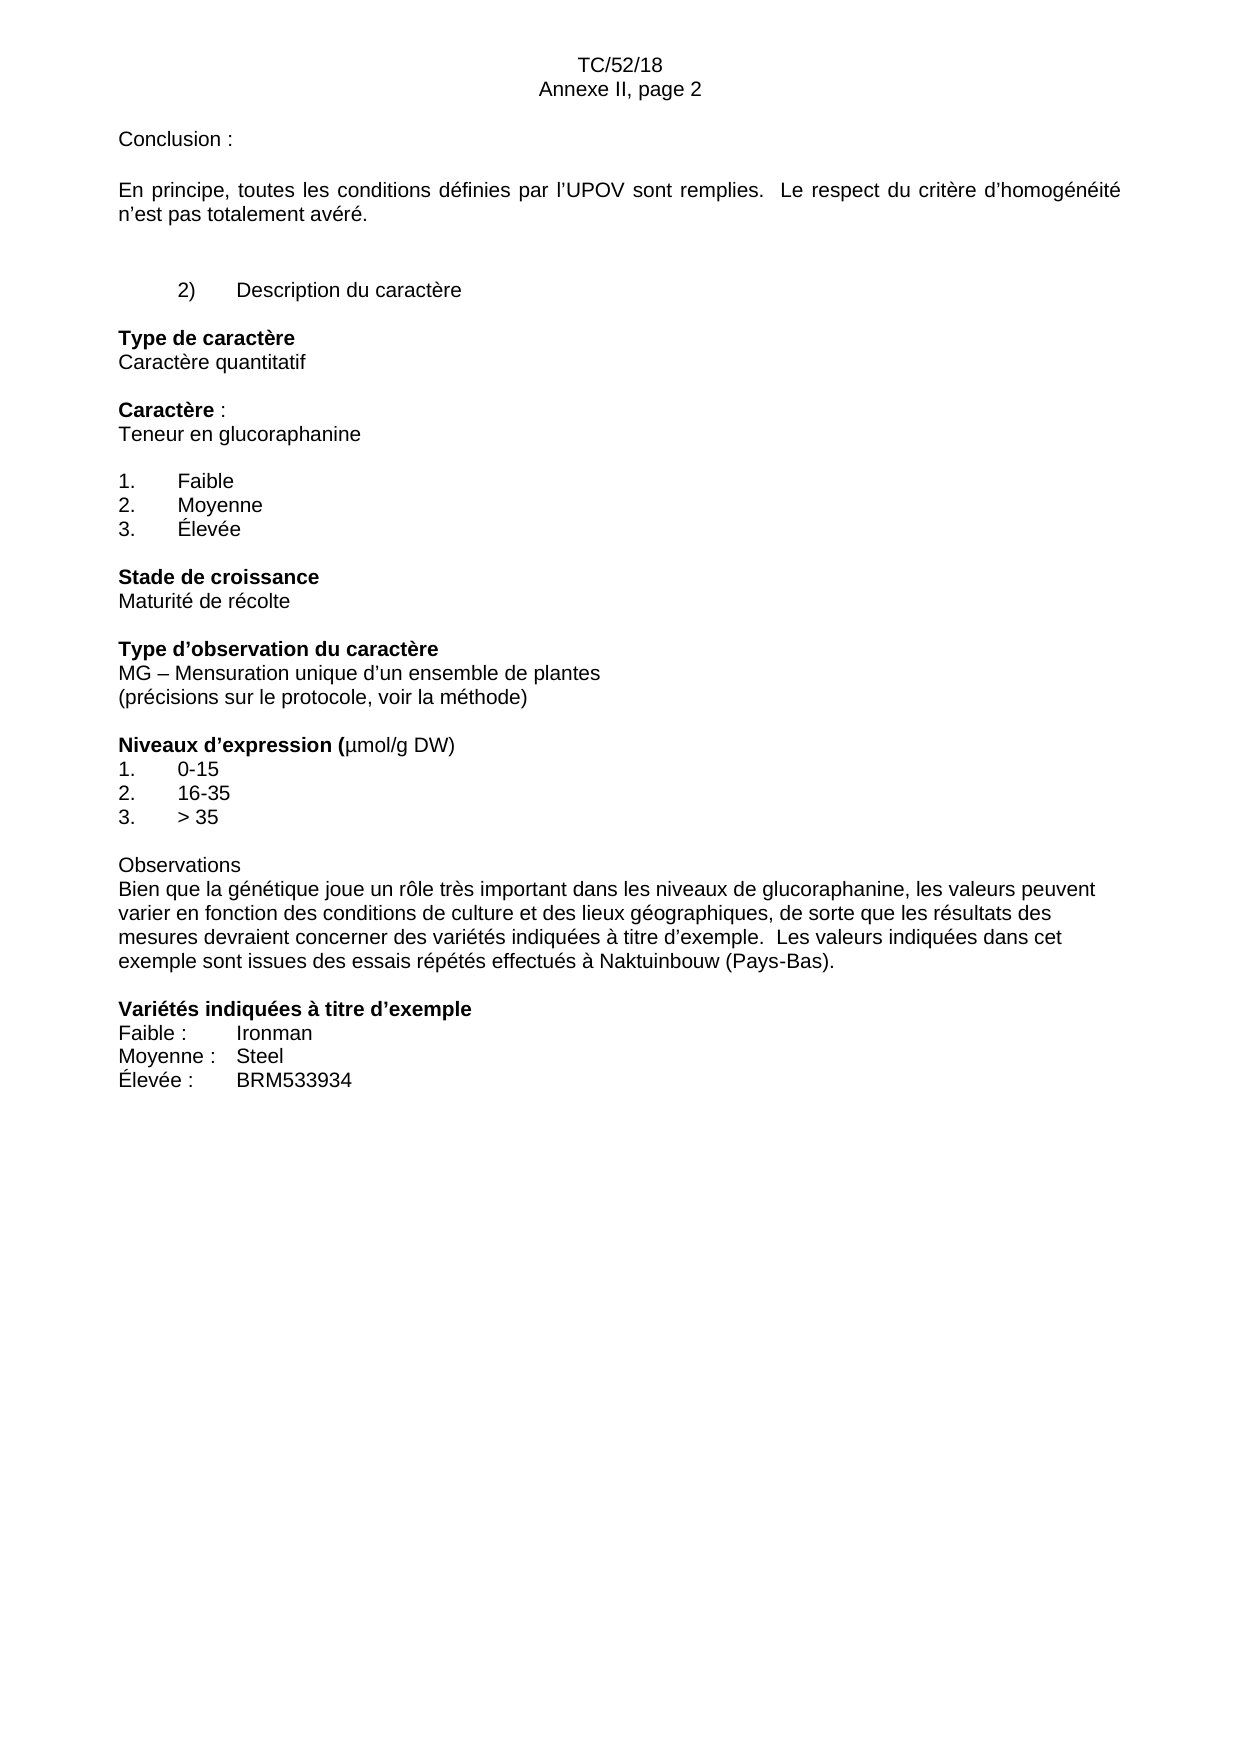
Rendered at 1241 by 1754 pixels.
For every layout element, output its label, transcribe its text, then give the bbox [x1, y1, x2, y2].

text Stade de croissance [118, 565, 1122, 589]
text Caractère : [118, 397, 1122, 421]
text Type de caractère [118, 326, 1122, 349]
text Niveaux d’expression (µmol/g DW) [118, 733, 1122, 757]
text Moyenne : Steel [118, 1044, 1122, 1068]
text Type d’observation du caractère [118, 637, 1122, 661]
text 3. Élevée [118, 517, 1122, 541]
text Caractère quantitatif [118, 349, 1122, 373]
text 1. 0-15 [118, 757, 1122, 781]
list Description du caractère [177, 278, 1122, 302]
text Observations [118, 853, 1122, 877]
text 2. 16-35 [118, 781, 1122, 805]
text 3. > 35 [118, 805, 1122, 829]
text (précisions sur le protocole, voir la méthode) [118, 685, 1122, 709]
text Faible : Ironman [118, 1020, 1122, 1044]
text Variétés indiquées à titre d’exemple [118, 996, 1122, 1020]
text En principe, toutes les conditions définies par l’UPOV sont remplies. Le respect du critère d’homogénéité n’est pas totalement avéré. [118, 178, 1122, 226]
text Maturité de récolte [118, 589, 1122, 613]
text Élevée : BRM533934 [118, 1068, 1122, 1092]
text 2. Moyenne [118, 493, 1122, 517]
text Bien que la génétique joue un rôle très important dans les niveaux de glucoraphanine, les valeurs peuvent varier en fonction des conditions de culture et des lieux géographiques, de sorte que les résultats des mesures devraient concerner des variétés indiquées à titre d’exemple. Les valeurs indiquées dans cet exemple sont issues des essais répétés effectués à Naktuinbouw (Pays-Bas). [118, 877, 1122, 972]
text Conclusion : [118, 127, 1122, 151]
text Teneur en glucoraphanine [118, 421, 1122, 445]
text 1. Faible [118, 469, 1122, 493]
text MG – Mensuration unique d’un ensemble de plantes [118, 661, 1122, 685]
